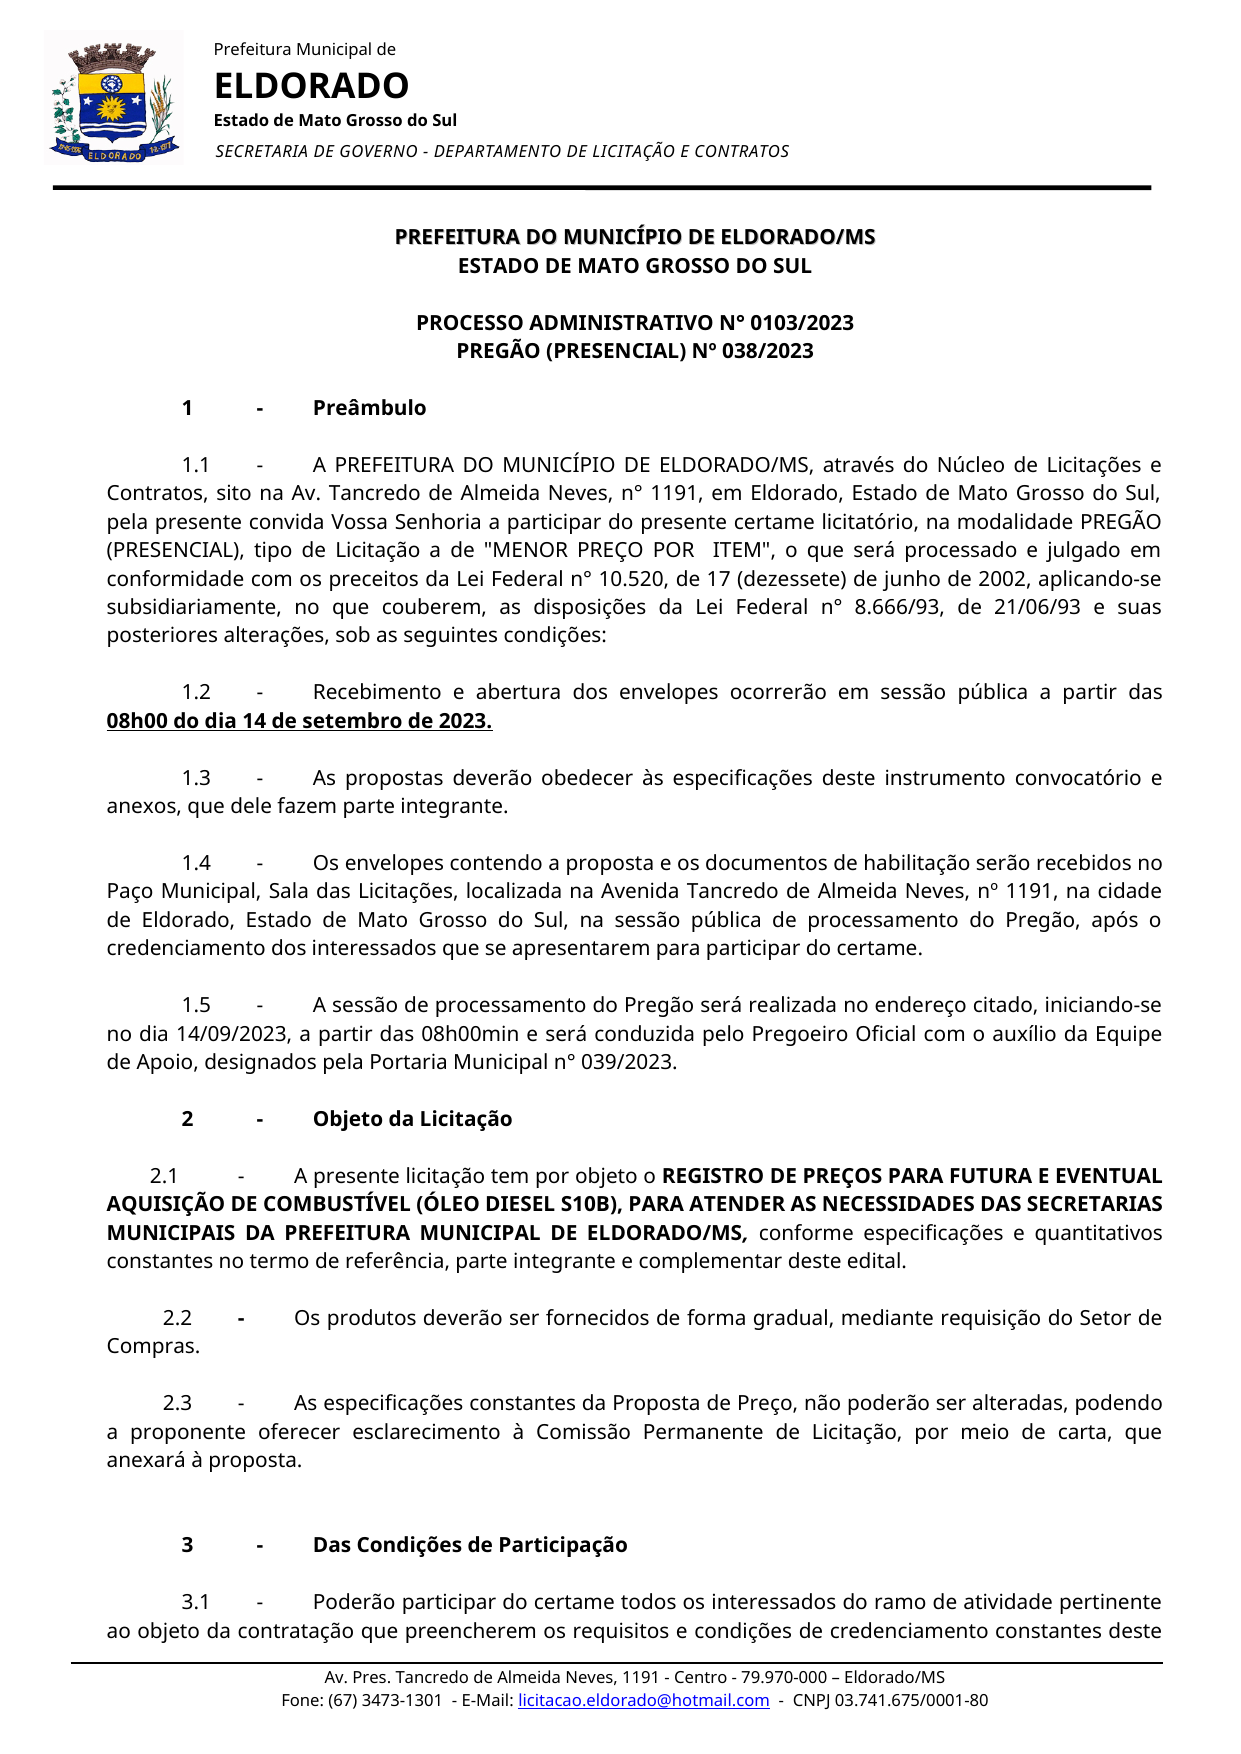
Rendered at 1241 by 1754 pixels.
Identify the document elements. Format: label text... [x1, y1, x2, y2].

text 1.5 - A sessão de processamento do Pregão será realizada no endereço citado, iniciando-se no dia 14/09/2023, a partir das 08h00min e será conduzida pelo Pregoeiro Oficial com o auxílio da Equipe de Apoio, designados pela Portaria Municipal n° 039/2023. [106, 990, 1163, 1076]
text 1.1 - A PREFEITURA DO MUNICÍPIO DE ELDORADO/MS, através do Núcleo de Licitações e Contratos, sito na Av. Tancredo de Almeida Neves, n° 1191, em Eldorado, Estado de Mato Grosso do Sul, pela presente convida Vossa Senhoria a participar do presente certame licitatório, na modalidade PREGÃO (PRESENCIAL), tipo de Licitação a de "MENOR PREÇO POR ITEM", o que será processado e julgado em conformidade com os preceitos da Lei Federal n° 10.520, de 17 (dezessete) de junho de 2002, aplicando-se subsidiariamente, no que couberem, as disposições da Lei Federal n° 8.666/93, de 21/06/93 e suas posteriores alterações, sob as seguintes condições: [106, 450, 1163, 649]
text 2.3 - As especificações constantes da Proposta de Preço, não poderão ser alteradas, podendo a proponente oferecer esclarecimento à Comissão Permanente de Licitação, por meio de carta, que anexará à proposta. [106, 1388, 1163, 1474]
text 1.2 - Recebimento e abertura dos envelopes ocorrerão em sessão pública a partir das 08h00 do dia 14 de setembro de 2023. [106, 677, 1163, 734]
subtitle ESTADO DE MATO GROSSO DO SUL [106, 251, 1163, 279]
text 2.2 - Os produtos deverão ser fornecidos de forma gradual, mediante requisição do Setor de Compras. [106, 1303, 1163, 1360]
text 1 - Preâmbulo [106, 393, 1163, 421]
text 2 - Objeto da Licitação [106, 1104, 1163, 1132]
text 1.3 - As propostas deverão obedecer às especificações deste instrumento convocatório e anexos, que dele fazem parte integrante. [106, 763, 1163, 819]
subtitle PREFEITURA DO MUNICÍPIO DE ELDORADO/MS [106, 222, 1163, 251]
text PROCESSO ADMINISTRATIVO N° 0103/2023 [106, 308, 1163, 336]
text PREGÃO (PRESENCIAL) Nº 038/2023 [106, 336, 1163, 364]
text 2.1 - A presente licitação tem por objeto o REGISTRO DE PREÇOS PARA FUTURA E EVENTUAL AQUISIÇÃO DE COMBUSTÍVEL (ÓLEO DIESEL S10B), PARA ATENDER AS NECESSIDADES DAS SECRETARIAS MUNICIPAIS DA PREFEITURA MUNICIPAL DE ELDORADO/MS, conforme especificações e quantitativos constantes no termo de referência, parte integrante e complementar deste edital. [106, 1161, 1163, 1274]
text 1.4 - Os envelopes contendo a proposta e os documentos de habilitação serão recebidos no Paço Municipal, Sala das Licitações, localizada na Avenida Tancredo de Almeida Neves, nº 1191, na cidade de Eldorado, Estado de Mato Grosso do Sul, na sessão pública de processamento do Pregão, após o credenciamento dos interessados que se apresentarem para participar do certame. [106, 848, 1163, 962]
text 3 - Das Condições de Participação [106, 1531, 1163, 1559]
picture [43, 30, 184, 165]
